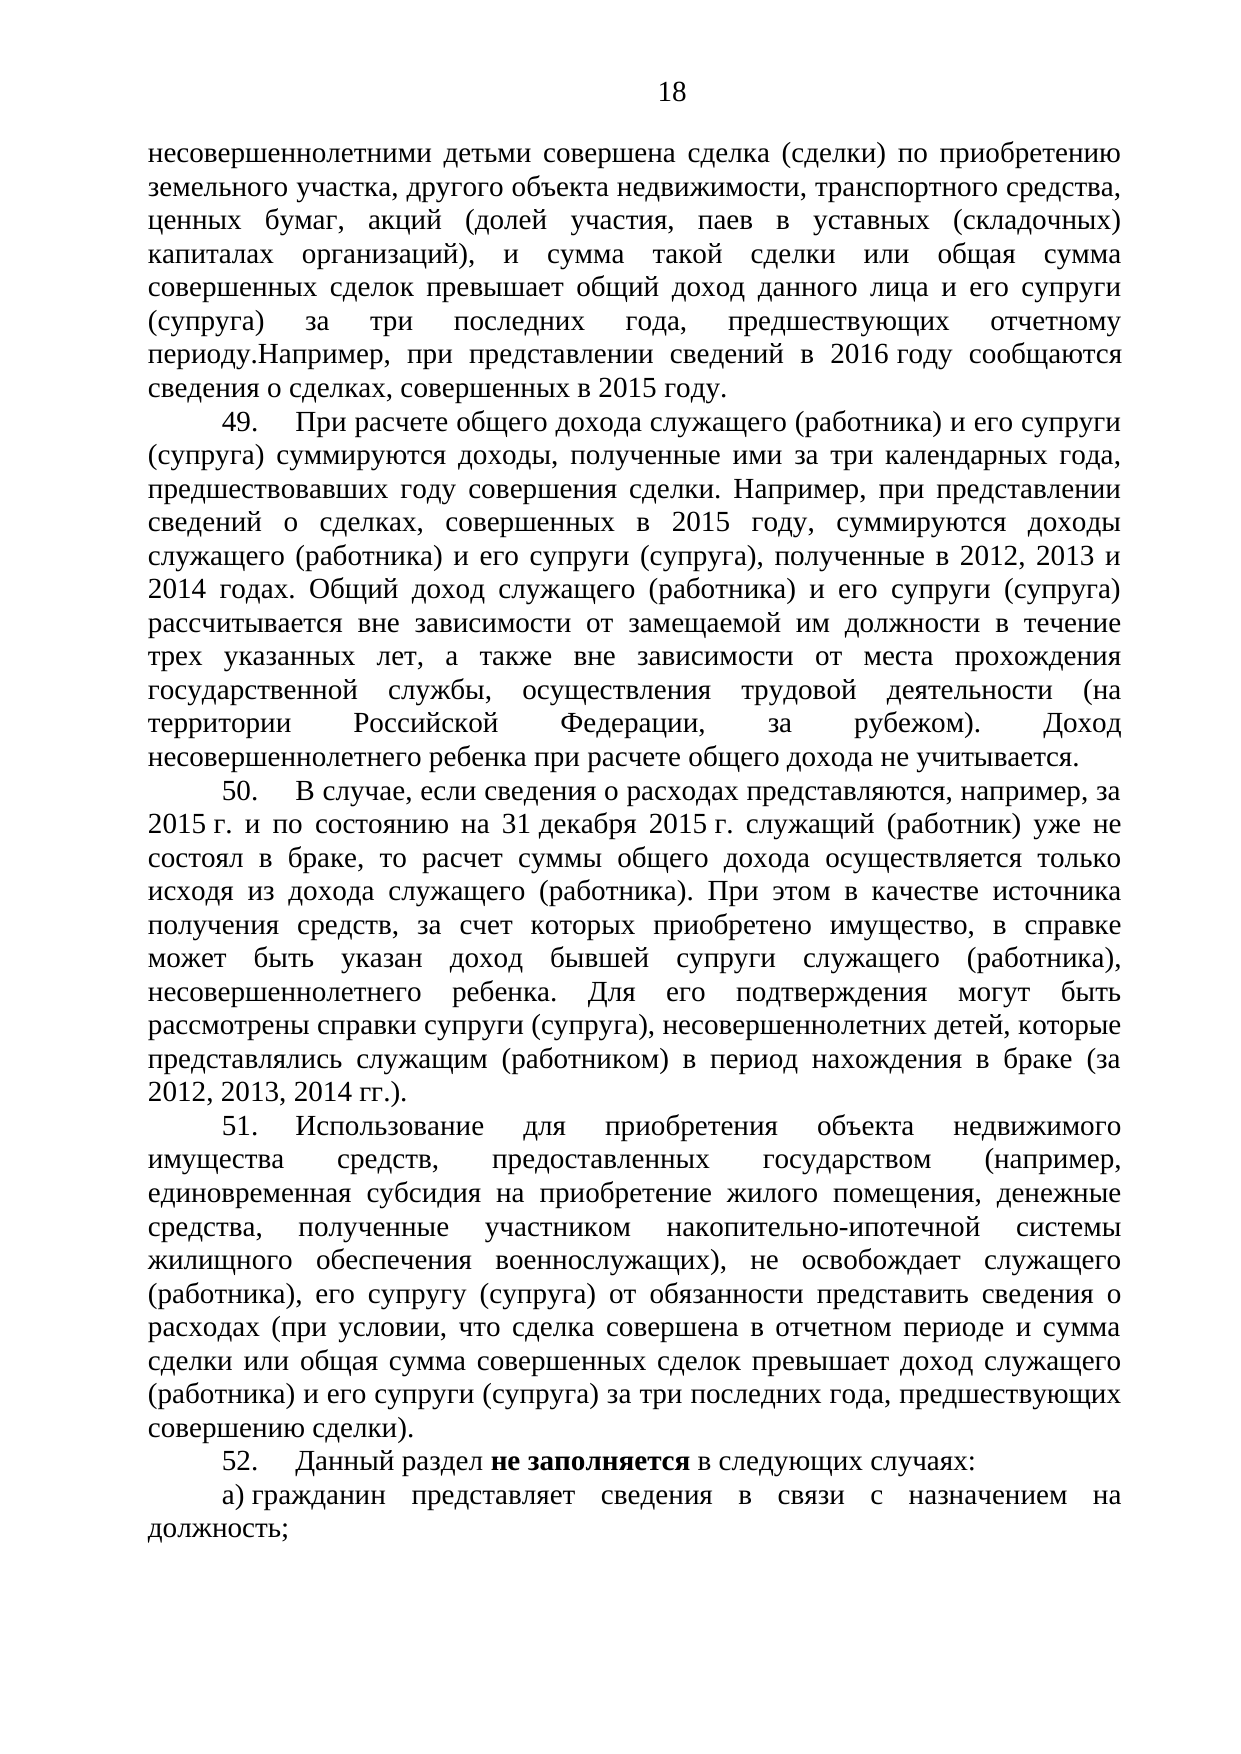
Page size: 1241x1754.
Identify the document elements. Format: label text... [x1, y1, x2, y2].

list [148, 135, 1122, 404]
list При расчете общего дохода служащего (работника) и его супруги (супруга) суммируются доходы, полученные ими за три календарных года, предшествовавших году совершения сделки. Например, при представлении сведений о сделках, совершенных в 2015 году, суммируются доходы служащего (работника) и его супруги (супруга), полученные в 2012, 2013 и 2014 годах. Общий доход служащего (работника) и его супруги (супруга) рассчитывается вне зависимости от замещаемой им должности в течение трех указанных лет, а также вне зависимости от места прохождения государственной службы, осуществления трудовой деятельности (на территории Российской Федерации, за рубежом). Доход несовершеннолетнего ребенка при расчете общего дохода не учитывается. [148, 404, 1122, 773]
list Данный раздел не заполняется в следующих случаях: [148, 1443, 1122, 1477]
list а) гражданин представляет сведения в связи с назначением на должность; [148, 1477, 1122, 1544]
list Использование для приобретения объекта недвижимого имущества средств, предоставленных государством (например, единовременная субсидия на приобретение жилого помещения, денежные средства, полученные участником накопительно-ипотечной системы жилищного обеспечения военнослужащих), не освобождает служащего (работника), его супругу (супруга) от обязанности представить сведения о расходах (при условии, что сделка совершена в отчетном периоде и сумма сделки или общая сумма совершенных сделок превышает доход служащего (работника) и его супруги (супруга) за три последних года, предшествующих совершению сделки). [148, 1108, 1122, 1443]
list В случае, если сведения о расходах представляются, например, за 2015 г. и по состоянию на 31 декабря 2015 г. служащий (работник) уже не состоял в браке, то расчет суммы общего дохода осуществляется только исходя из дохода служащего (работника). При этом в качестве источника получения средств, за счет которых приобретено имущество, в справке может быть указан доход бывшей супруги служащего (работника), несовершеннолетнего ребенка. Для его подтверждения могут быть рассмотрены справки супруги (супруга), несовершеннолетних детей, которые представлялись служащим (работником) в период нахождения в браке (за 2012, 2013, 2014 гг.). [148, 773, 1122, 1108]
